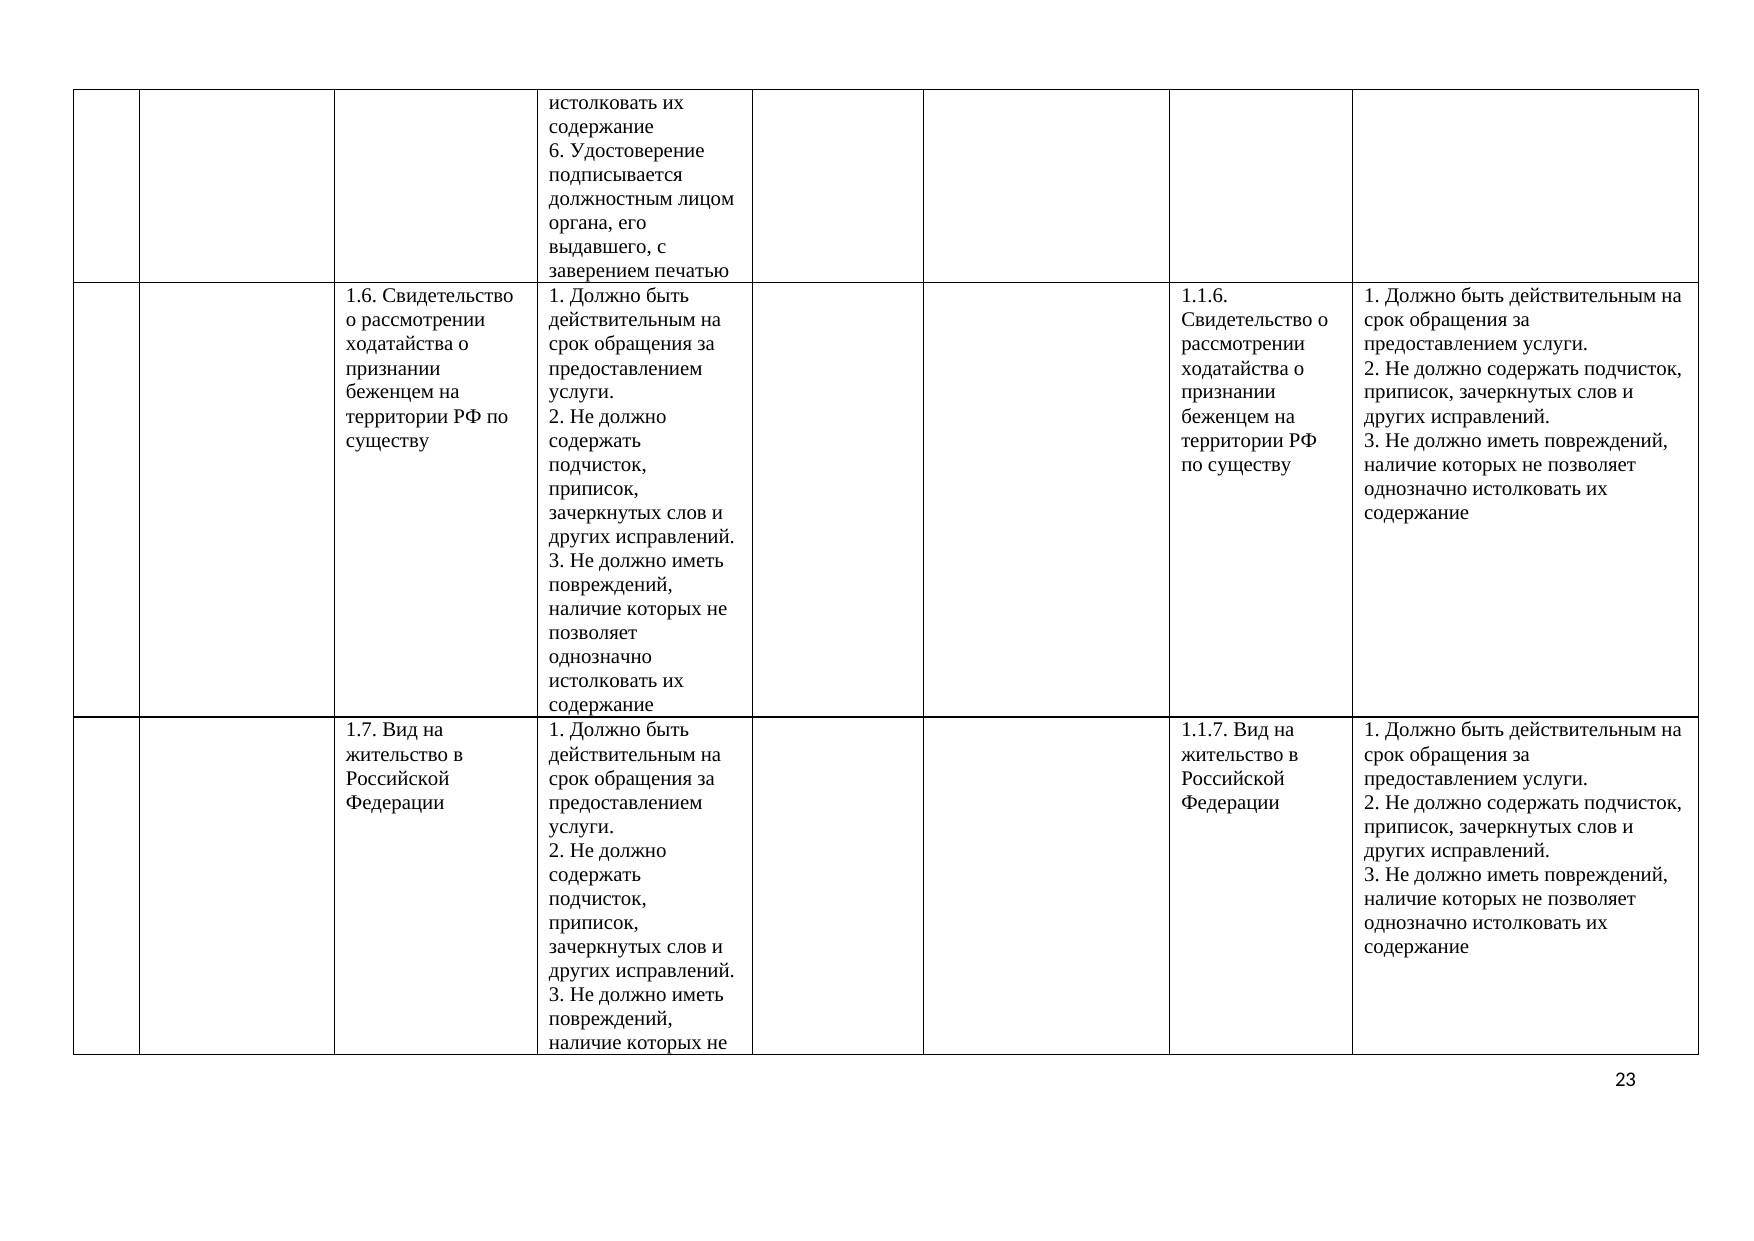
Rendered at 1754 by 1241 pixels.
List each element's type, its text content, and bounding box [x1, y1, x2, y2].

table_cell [1170, 90, 1352, 282]
table_cell [140, 718, 334, 1054]
table_cell 1.6. Свидетельство о рассмотрении ходатайства о признании беженцем на территории РФ по существу [335, 283, 537, 716]
table_cell [74, 90, 139, 282]
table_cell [538, 718, 752, 1054]
table_cell [753, 90, 923, 282]
table_cell [753, 718, 923, 1054]
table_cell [335, 90, 537, 282]
table_cell 1.1.6. Свидетельство о рассмотрении ходатайства о признании беженцем на территории РФ по существу [1170, 283, 1352, 716]
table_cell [538, 90, 752, 282]
table_cell [74, 718, 139, 1054]
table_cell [1170, 718, 1352, 1054]
table_cell [924, 718, 1169, 1054]
table_cell [924, 283, 1169, 716]
table_cell [924, 90, 1169, 282]
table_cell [335, 718, 537, 1054]
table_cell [1353, 718, 1698, 1054]
table_cell [140, 90, 334, 282]
table_cell [753, 283, 923, 716]
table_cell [1353, 90, 1698, 282]
table_cell [74, 283, 139, 716]
table_cell [140, 283, 334, 716]
